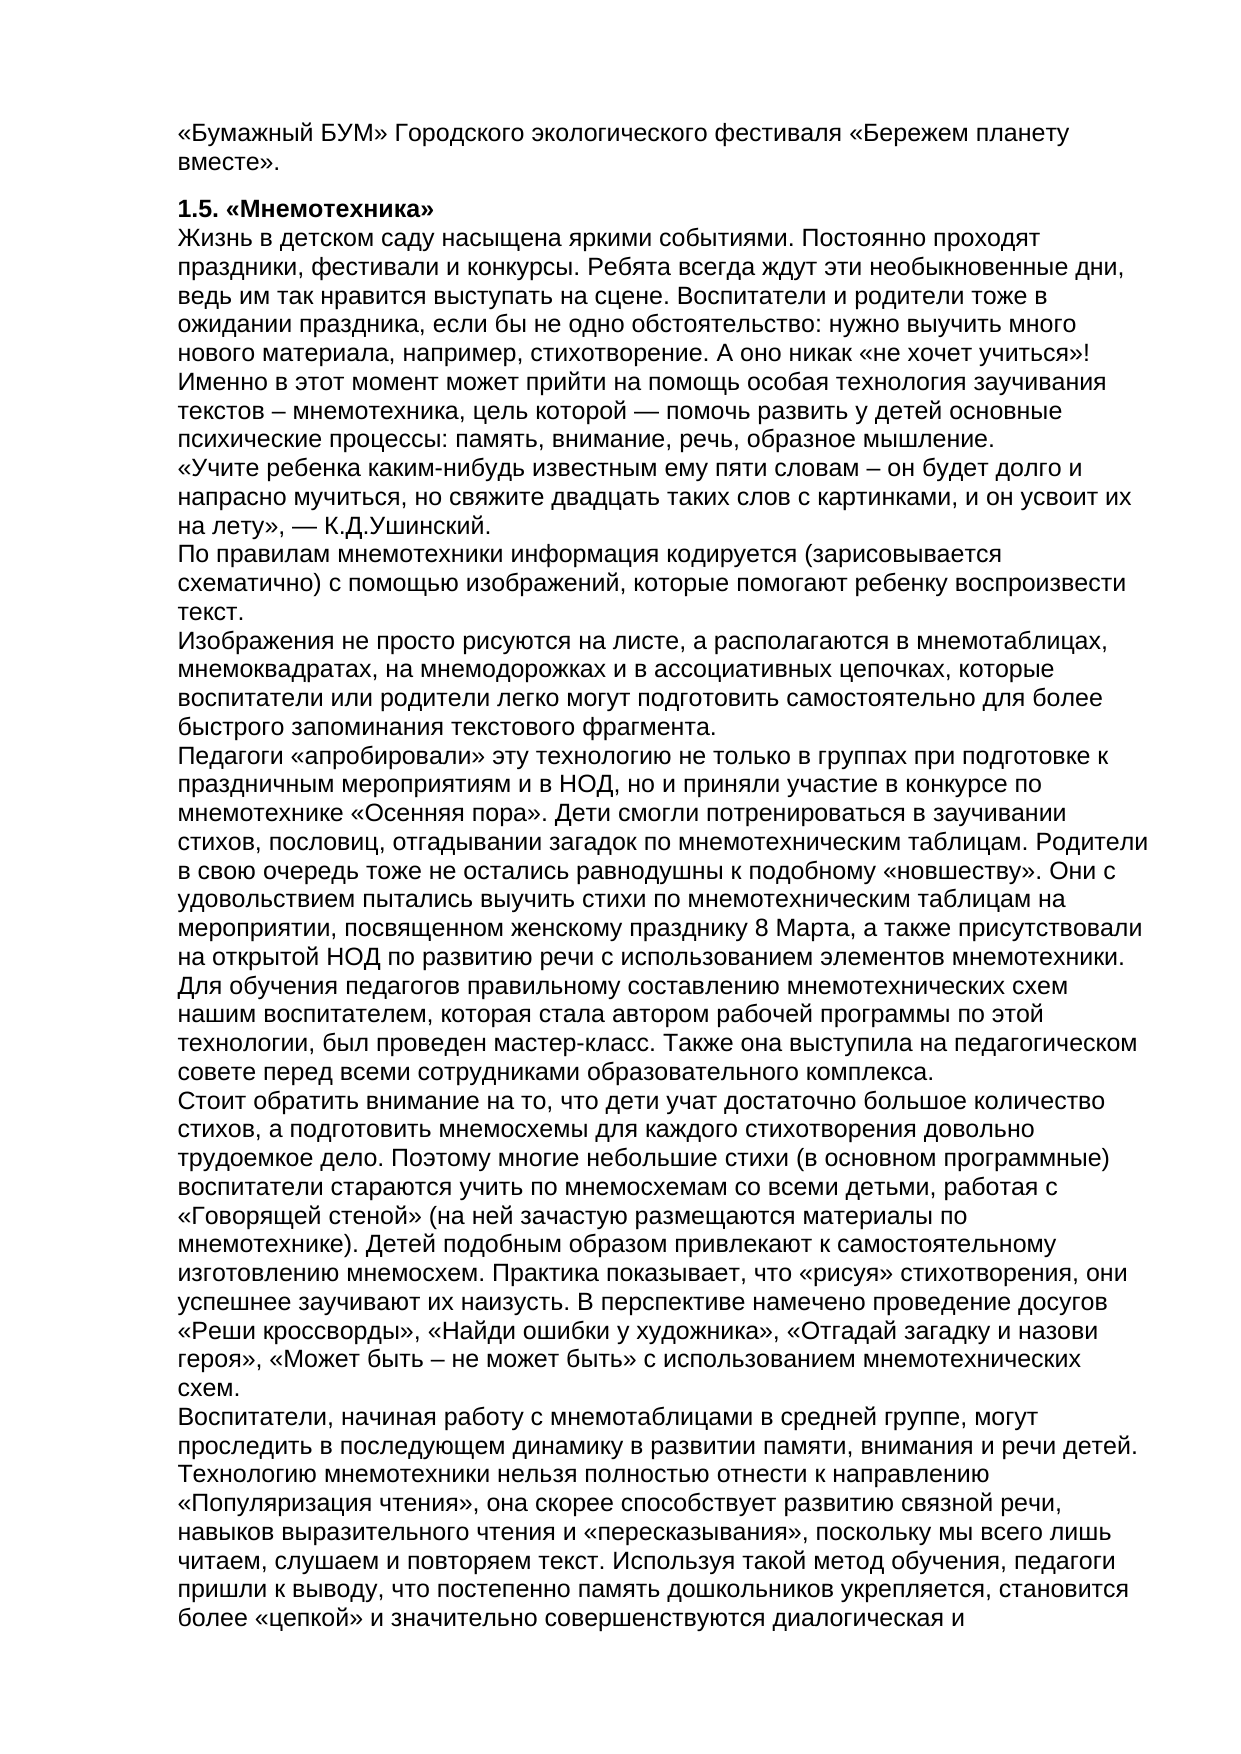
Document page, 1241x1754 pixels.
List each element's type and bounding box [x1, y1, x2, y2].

text [177, 194, 1152, 1632]
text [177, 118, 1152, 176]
